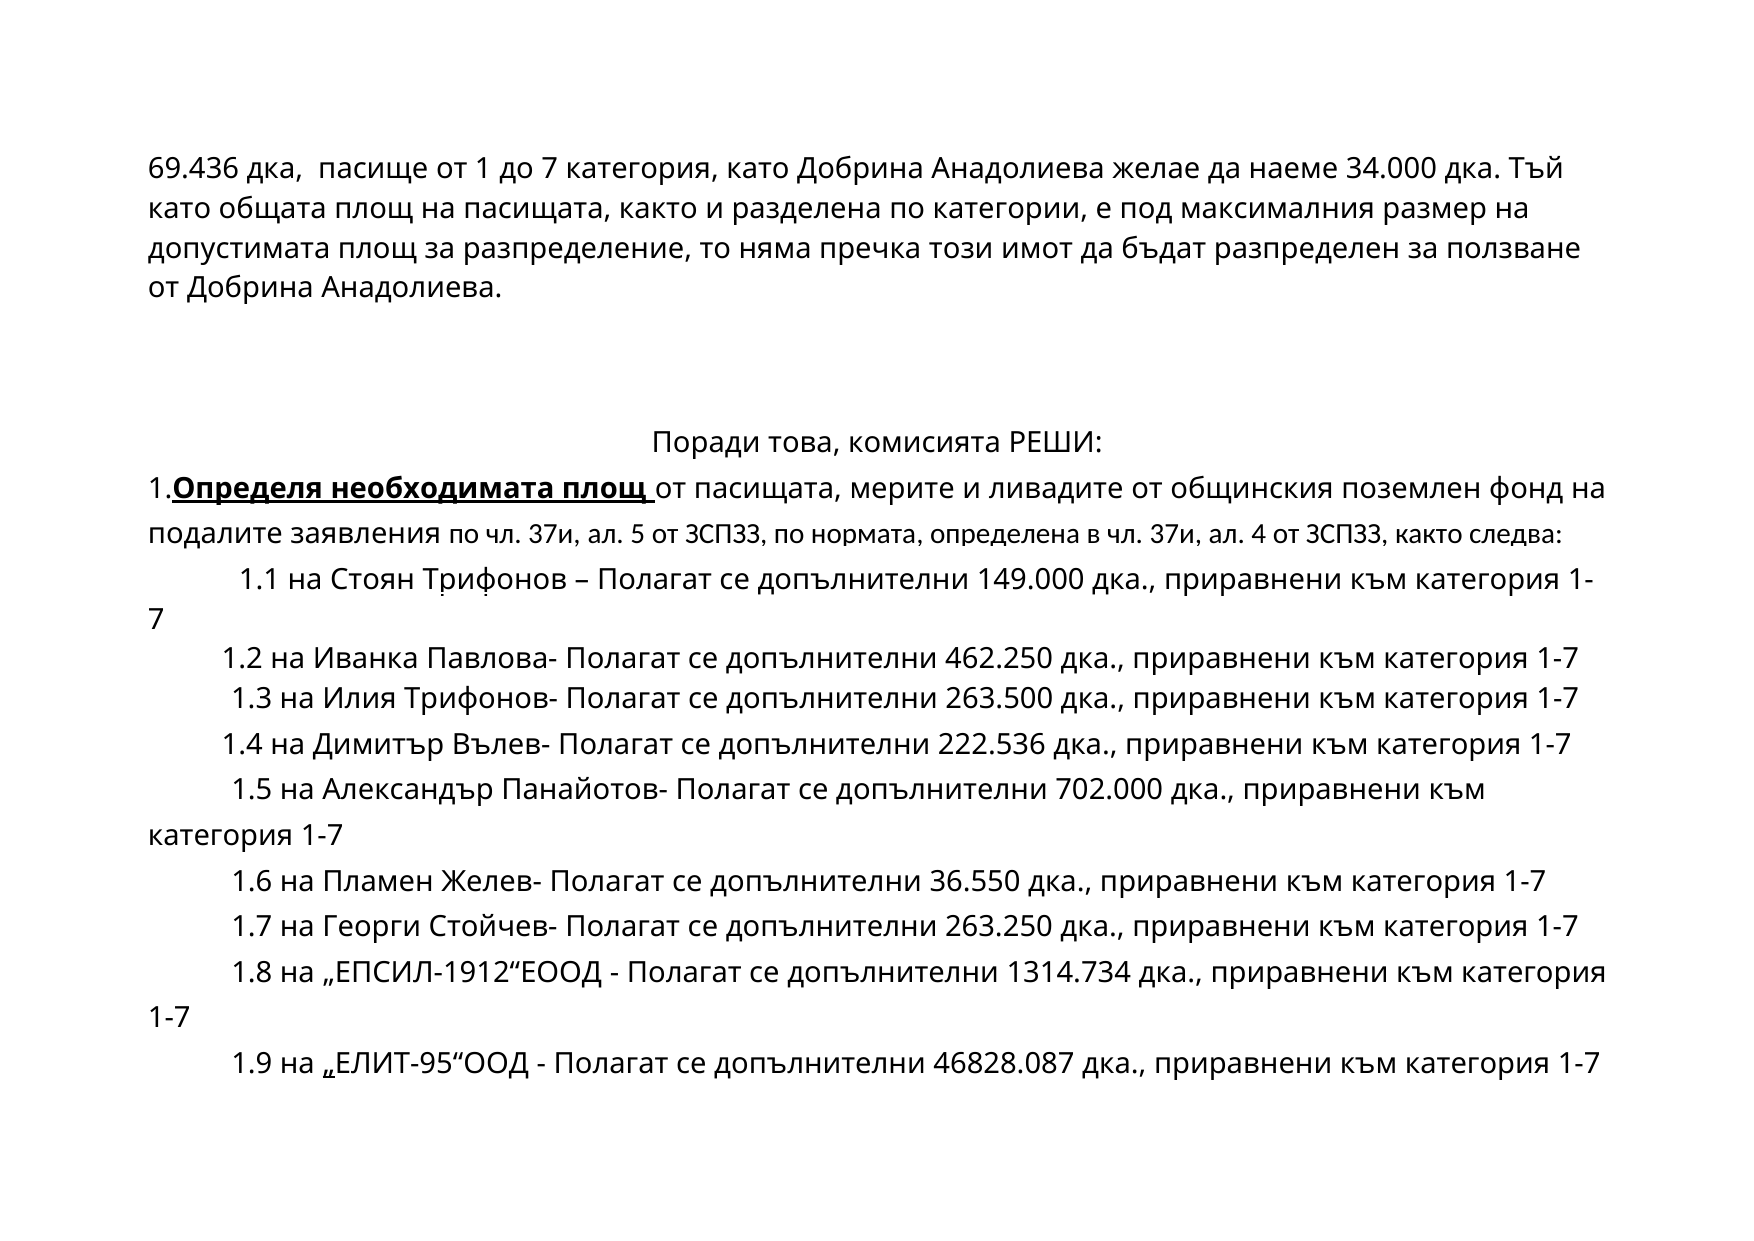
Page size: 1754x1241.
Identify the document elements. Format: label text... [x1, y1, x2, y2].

text Поради това, комисията РЕШИ: [148, 421, 1606, 461]
list 1.4 на Димитър Вълев- Полагат се допълнителни 222.536 дка., приравнени към категория 1-7 [148, 723, 1606, 763]
list 1.8 на „ЕПСИЛ-1912“ЕООД - Полагат се допълнителни 1314.734 дка., приравнени към категория 1-7 [148, 951, 1621, 1036]
text 1.1 на Стоян Трифонов – Полагат се допълнителни 149.000 дка., приравнени към категория 1-7 [148, 558, 1606, 638]
list 1.3 на Илия Трифонов- Полагат се допълнителни 263.500 дка., приравнени към категория 1-7 [148, 677, 1606, 717]
text 1.Определя необходимата площ от пасищата, мерите и ливадите от общинския поземлен фонд на подалите заявления по чл. 37и, ал. 5 от ЗСПЗЗ, по нормата, определена в чл. 37и, ал. 4 от ЗСПЗЗ, както следва: [148, 467, 1606, 552]
list 1.9 на „ЕЛИТ-95“ООД - Полагат се допълнителни 46828.087 дка., приравнени към категория 1-7 [148, 1042, 1621, 1082]
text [148, 148, 1606, 306]
list 1.6 на Пламен Желев- Полагат се допълнителни 36.550 дка., приравнени към категория 1-7 [148, 860, 1621, 899]
list 1.7 на Георги Стойчев- Полагат се допълнителни 263.250 дка., приравнени към категория 1-7 [148, 905, 1621, 945]
text 1.2 на Иванка Павлова- Полагат се допълнителни 462.250 дка., приравнени към категория 1-7 [148, 638, 1606, 677]
list 1.5 на Александър Панайотов- Полагат се допълнителни 702.000 дка., приравнени към категория 1-7 [148, 768, 1621, 854]
